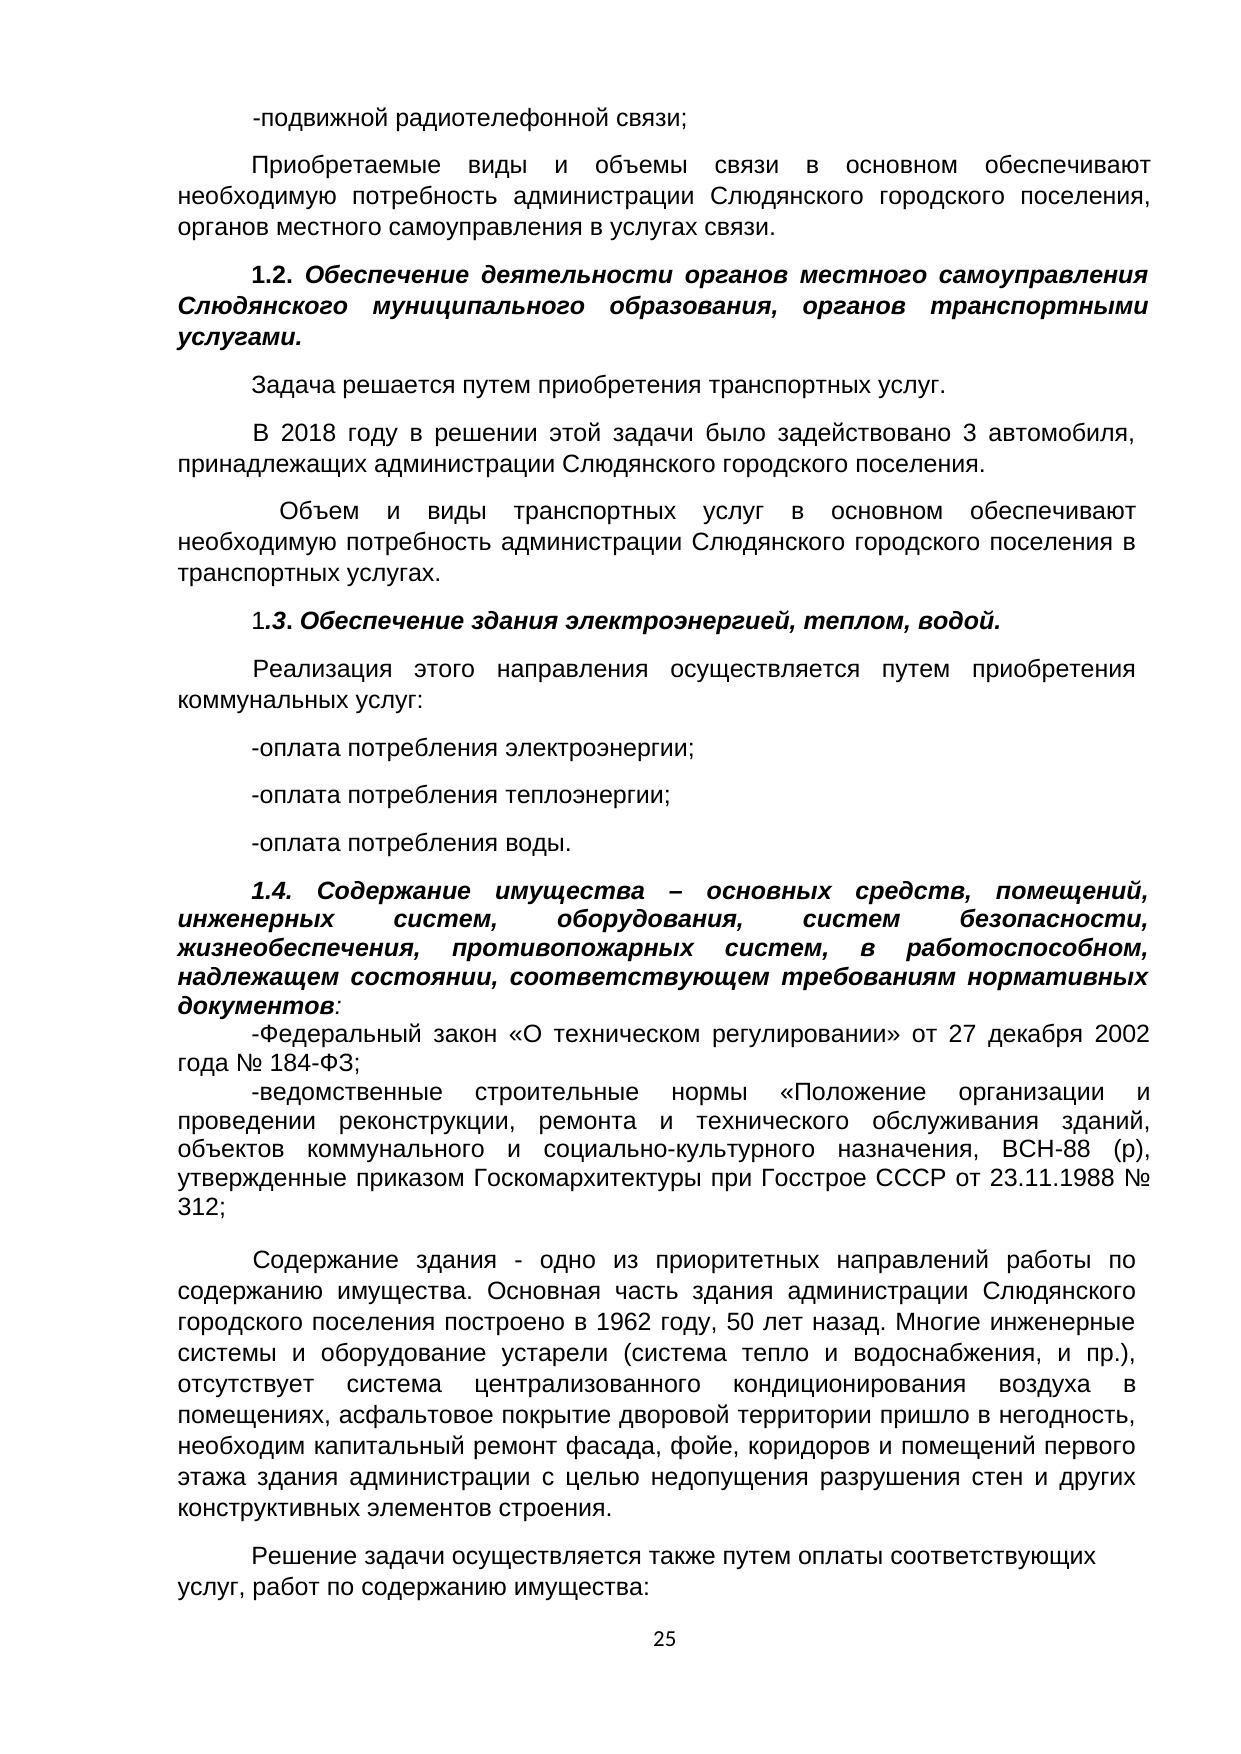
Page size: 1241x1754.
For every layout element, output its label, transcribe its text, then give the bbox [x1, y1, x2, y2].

text -подвижной радиотелефонной связи; [177, 102, 1137, 131]
title -ведомственные строительные нормы «Положение организации и проведении реконструкции, ремонта и технического обслуживания зданий, объектов коммунального и социально-культурного назначения, ВСН-88 (р), утвержденные приказом Госкомархитектуры при Госстрое СССР от 23.11.1988 № 312; [177, 1077, 1152, 1221]
text В 2018 году в решении этой задачи было задействовано 3 автомобиля, принадлежащих администрации Слюдянского городского поселения. [177, 417, 1137, 477]
text -оплата потребления теплоэнергии; [177, 780, 1152, 809]
text Содержание здания - одно из приоритетных направлений работы по содержанию имущества. Основная часть здания администрации Слюдянского городского поселения построено в 1962 году, 50 лет назад. Многие инженерные системы и оборудование устарели (система тепло и водоснабжения, и пр.), отсутствует система централизованного кондиционирования воздуха в помещениях, асфальтовое покрытие дворовой территории пришло в негодность, необходим капитальный ремонт фасада, фойе, коридоров и помещений первого этажа здания администрации с целью недопущения разрушения стен и других конструктивных элементов строения. [177, 1244, 1137, 1522]
title -Федеральный закон «О техническом регулировании» от 27 декабря 2002 года № 184-ФЗ; [177, 1019, 1152, 1077]
text 1.3. Обеспечение здания электроэнергией, теплом, водой. [177, 606, 1137, 635]
title 1.4. Содержание имущества – основных средств, помещений, инженерных систем, оборудования, систем безопасности, жизнеобеспечения, противопожарных систем, в работоспособном, надлежащем состоянии, соответствующем требованиям нормативных документов: [177, 876, 1152, 1019]
text Приобретаемые виды и объемы связи в основном обеспечивают необходимую потребность администрации Слюдянского городского поселения, органов местного самоуправления в услугах связи. [177, 150, 1152, 241]
text -оплата потребления электроэнергии; [177, 732, 1152, 761]
text Реализация этого направления осуществляется путем приобретения коммунальных услуг: [177, 654, 1137, 713]
text -оплата потребления воды. [177, 828, 1152, 857]
text Объем и виды транспортных услуг в основном обеспечивают необходимую потребность администрации Слюдянского городского поселения в транспортных услугах. [177, 496, 1137, 587]
text Задача решается путем приобретения транспортных услуг. [177, 370, 1152, 398]
text 1.2. Обеспечение деятельности органов местного самоуправления Слюдянского муниципального образования, органов транспортными услугами. [177, 260, 1152, 351]
